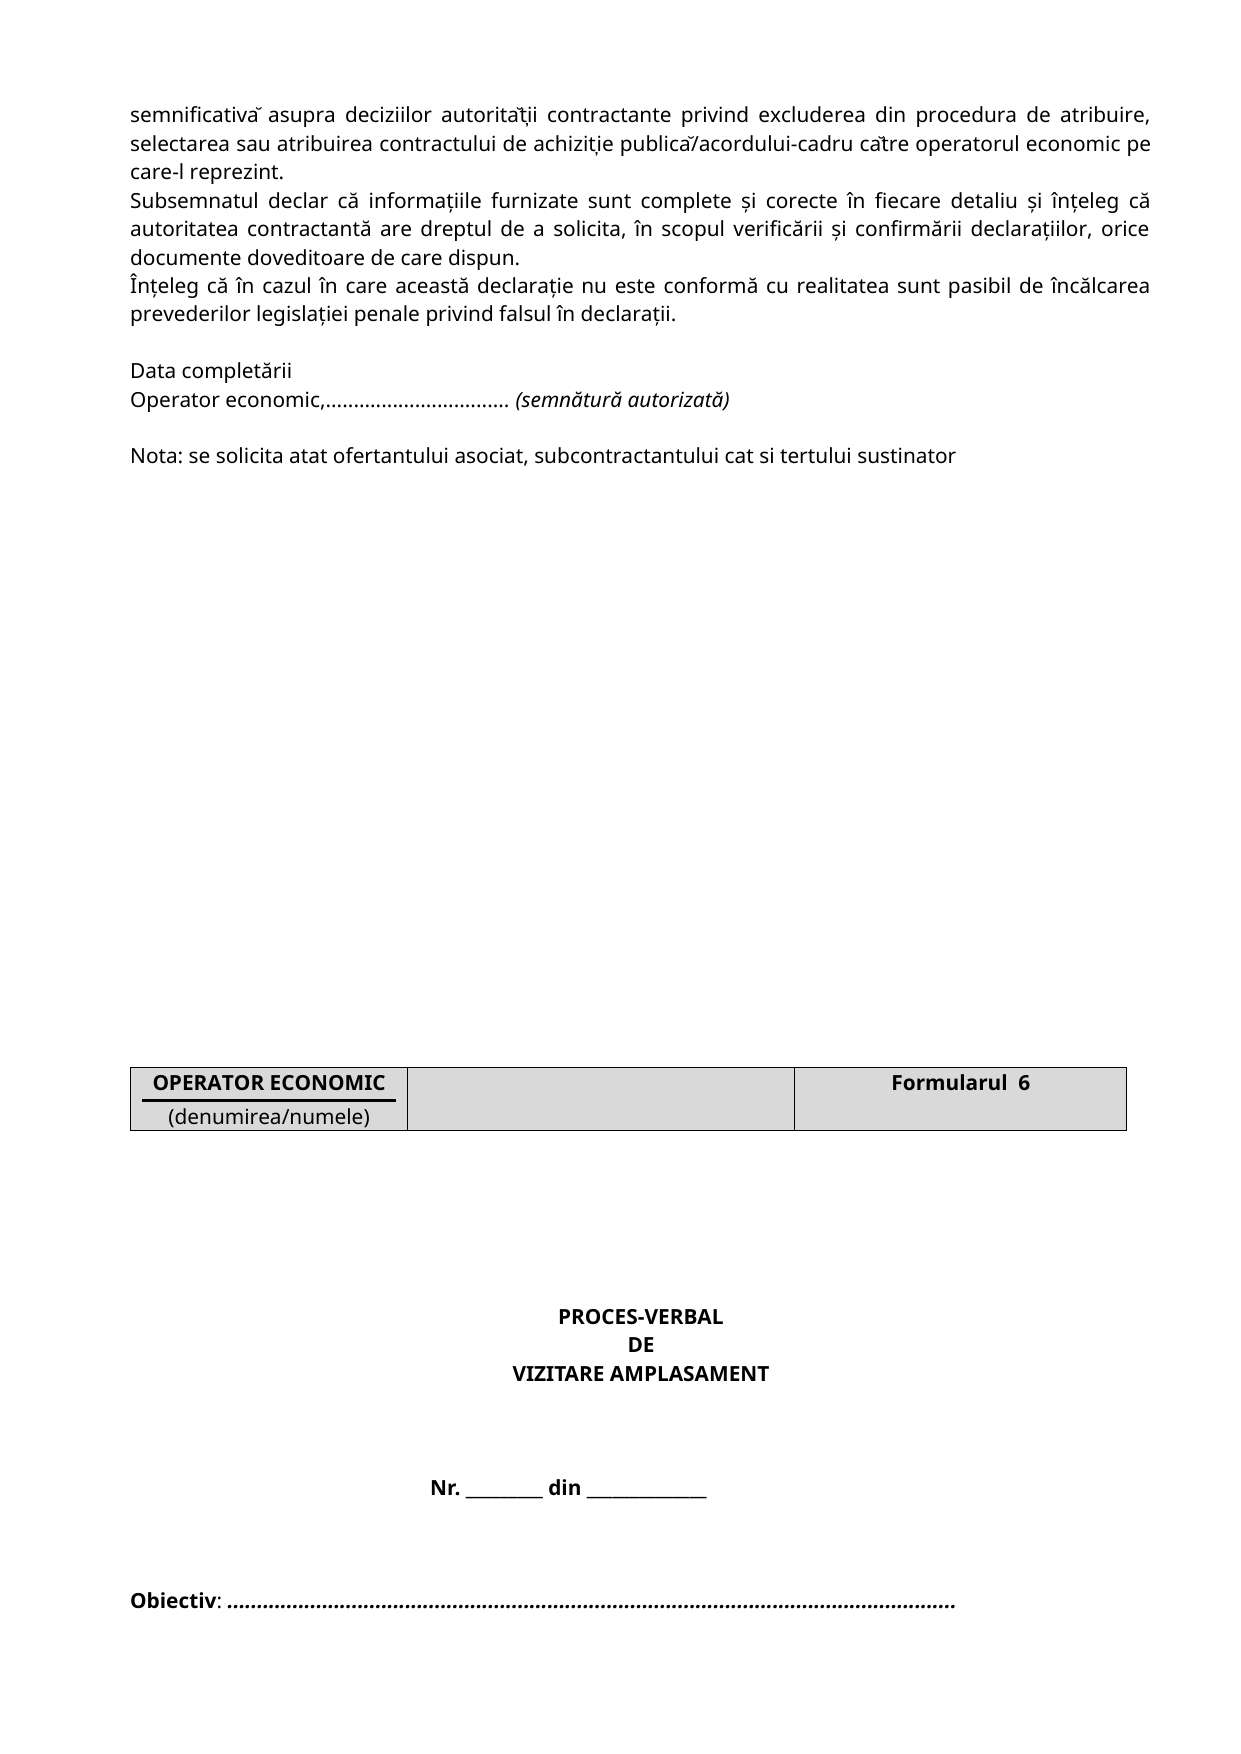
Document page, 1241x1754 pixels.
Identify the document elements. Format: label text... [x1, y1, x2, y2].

text Obiectiv: ........................................................................................................................... [130, 1586, 1152, 1615]
table_header OPERATOR ECONOMIC (denumirea/numele) [131, 1068, 407, 1130]
text DE [130, 1331, 1152, 1359]
table_header [408, 1068, 794, 1130]
text Înţeleg că în cazul în care această declaraţie nu este conformă cu realitatea sunt pasibil de încălcarea prevederilor legislaţiei penale privind falsul în declaraţii. [130, 271, 1152, 328]
text PROCES-VERBAL [130, 1302, 1152, 1331]
text VIZITARE AMPLASAMENT [130, 1359, 1152, 1387]
text Data completării [130, 356, 1152, 385]
text Operator economic,................................. (semnătură autorizată) [130, 385, 1152, 413]
text Nr. _________ din ______________ [355, 1473, 1152, 1501]
text Subsemnatul declar că informaţiile furnizate sunt complete şi corecte în fiecare detaliu şi înţeleg că autoritatea contractantă are dreptul de a solicita, în scopul verificării şi confirmării declaraţiilor, orice documente doveditoare de care dispun. [130, 186, 1152, 271]
text Nota: se solicita atat ofertantului asociat, subcontractantului cat si tertului sustinator [130, 442, 1152, 470]
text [130, 100, 1152, 186]
table_header Formularul 6 [795, 1068, 1126, 1130]
